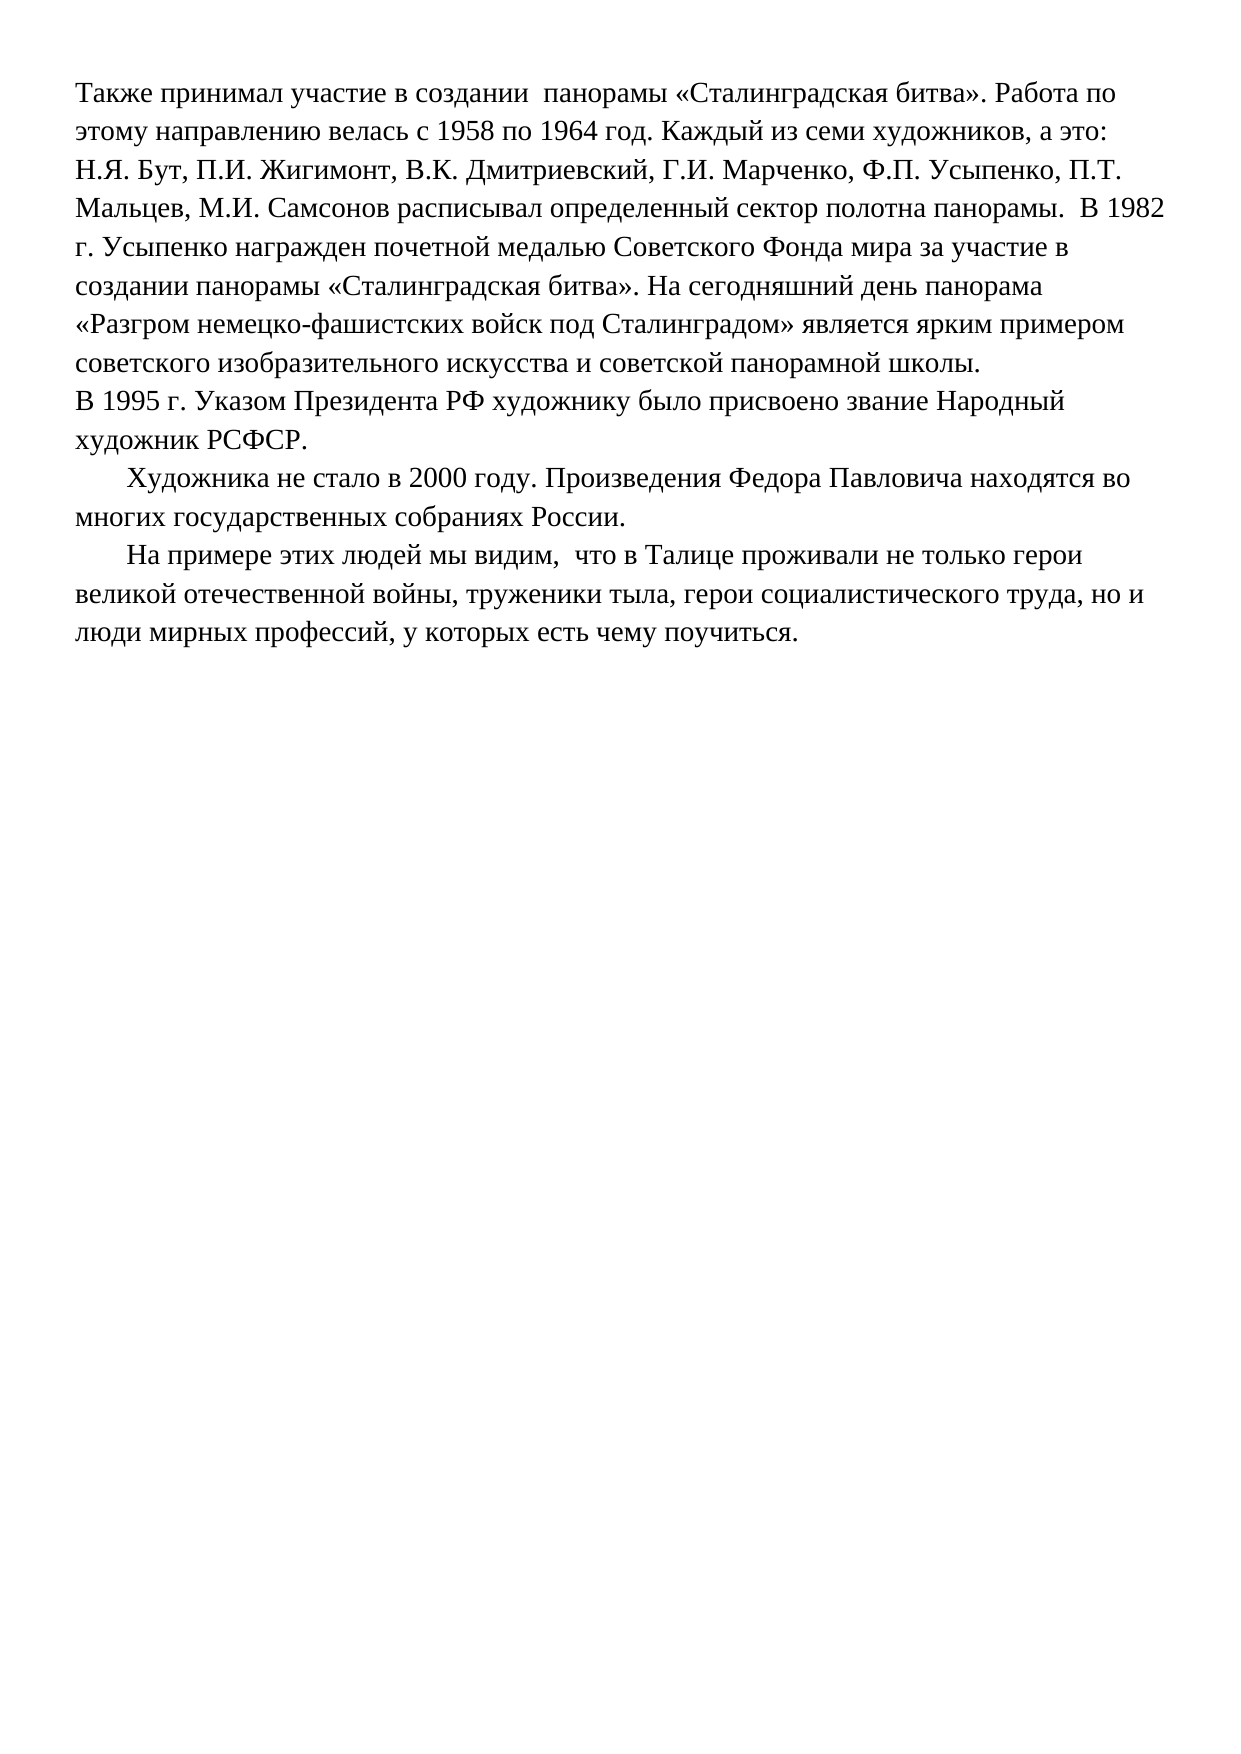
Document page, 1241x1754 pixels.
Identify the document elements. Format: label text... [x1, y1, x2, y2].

text В 1995 г. Указом Президента РФ художнику было присвоено звание Народный художник РСФСР. [75, 383, 1165, 455]
text Также принимал участие в создании панорамы «Сталинградская битва». Работа по этому направлению велась с 1958 по 1964 год. Каждый из семи художников, а это: Н.Я. Бут, П.И. Жигимонт, В.К. Дмитриевский, Г.И. Марченко, Ф.П. Усыпенко, П.Т. Мальцев, М.И. Самсонов расписывал определенный сектор полотна панорамы. В 1982 г. Усыпенко награжден почетной медалью Советского Фонда мира за участие в создании панорамы «Сталинградская битва». На сегодняшний день панорама «Разгром немецко-фашистских войск под Сталинградом» является ярким примером советского изобразительного искусства и советской панорамной школы. [75, 75, 1165, 378]
text Художника не стало в 2000 году. Произведения Федора Павловича находятся во многих государственных собраниях России. На примере этих людей мы видим, что в Талице проживали не только герои великой отечественной войны, труженики тыла, герои социалистического труда, но и люди мирных профессий, у которых есть чему поучиться. [75, 460, 1165, 680]
